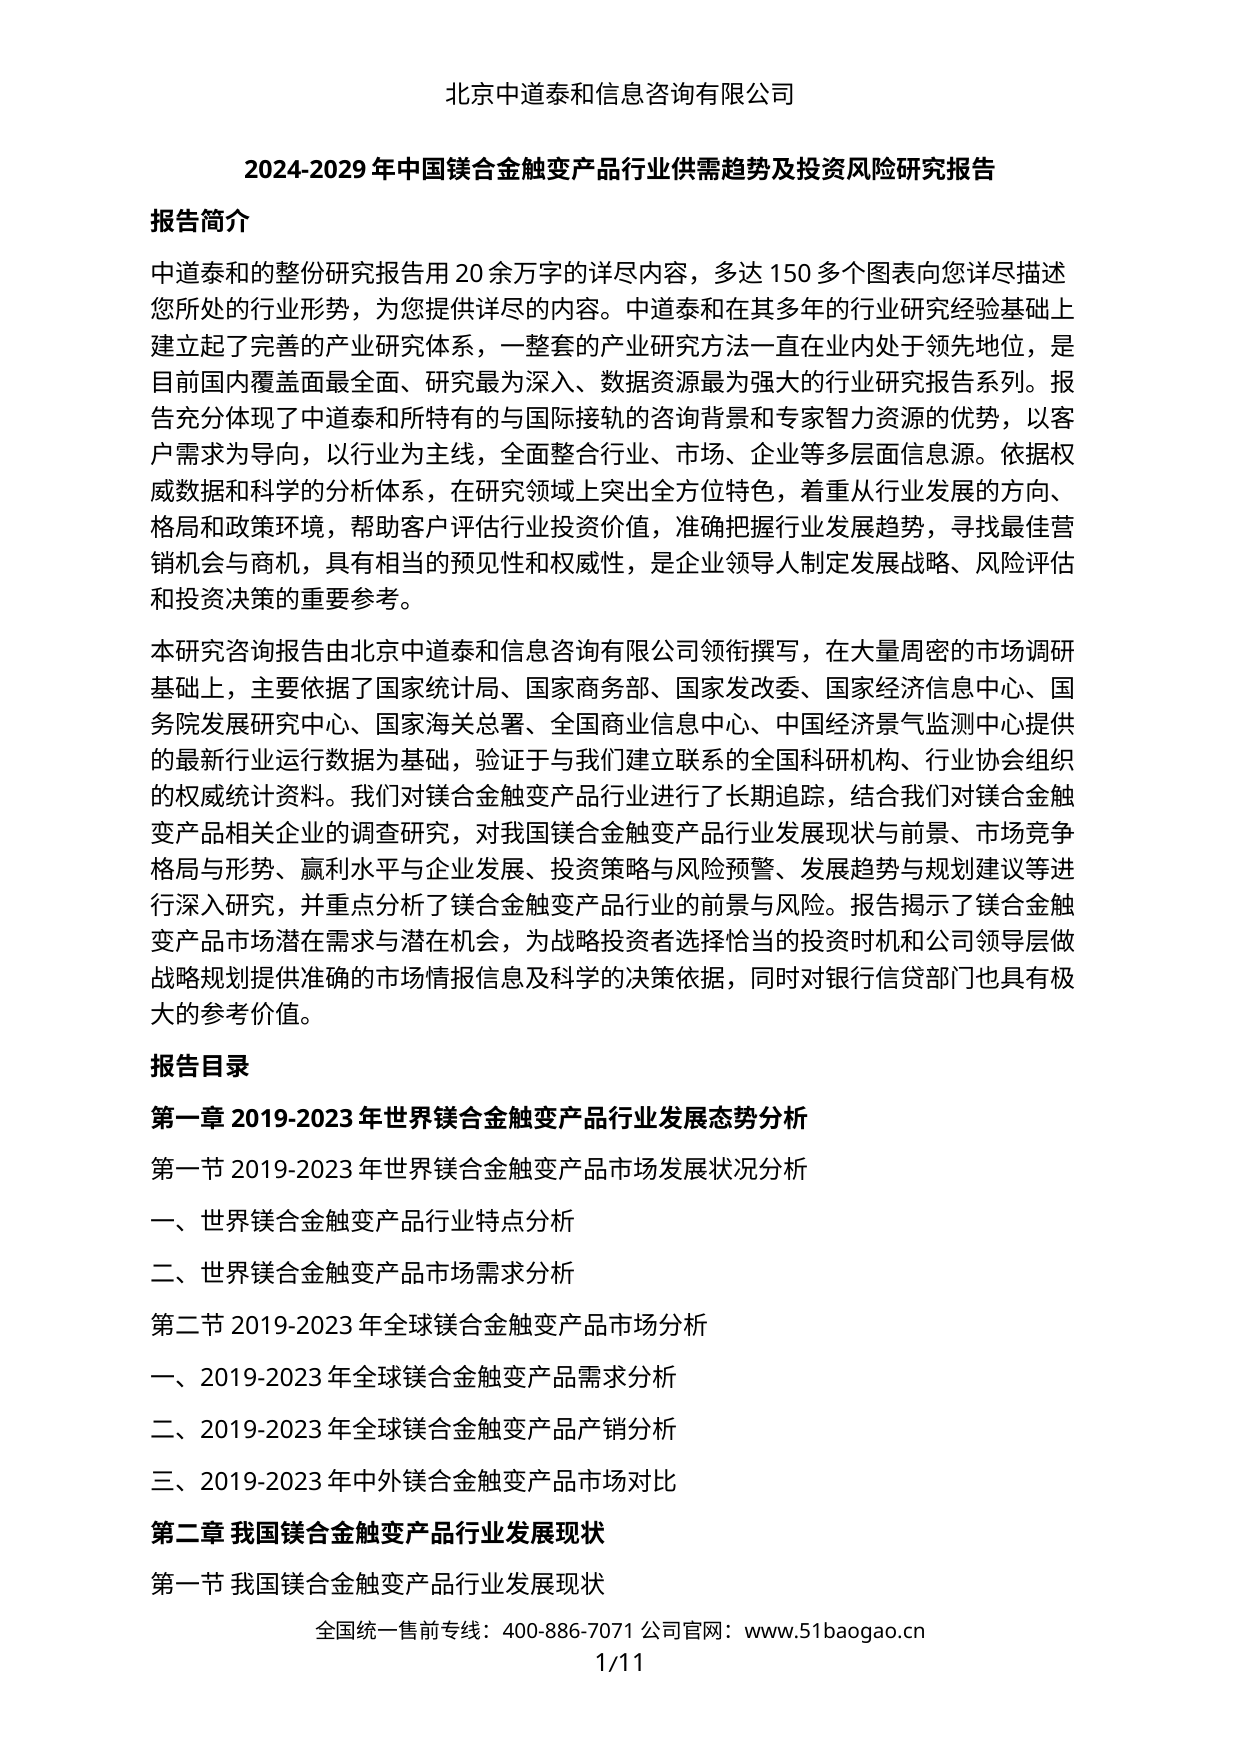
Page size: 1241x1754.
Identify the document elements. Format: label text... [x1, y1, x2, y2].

text 一、世界镁合金触变产品行业特点分析 [150, 1202, 1090, 1238]
text 本研究咨询报告由北京中道泰和信息咨询有限公司领衔撰写，在大量周密的市场调研基础上，主要依据了国家统计局、国家商务部、国家发改委、国家经济信息中心、国务院发展研究中心、国家海关总署、全国商业信息中心、中国经济景气监测中心提供的最新行业运行数据为基础，验证于与我们建立联系的全国科研机构、行业协会组织的权威统计资料。我们对镁合金触变产品行业进行了长期追踪，结合我们对镁合金触变产品相关企业的调查研究，对我国镁合金触变产品行业发展现状与前景、市场竞争格局与形势、赢利水平与企业发展、投资策略与风险预警、发展趋势与规划建议等进行深入研究，并重点分析了镁合金触变产品行业的前景与风险。报告揭示了镁合金触变产品市场潜在需求与潜在机会，为战略投资者选择恰当的投资时机和公司领导层做战略规划提供准确的市场情报信息及科学的决策依据，同时对银行信贷部门也具有极大的参考价值。 [150, 632, 1090, 1031]
text 2024-2029年中国镁合金触变产品行业供需趋势及投资风险研究报告 [150, 150, 1090, 186]
text 第一节 2019-2023年世界镁合金触变产品市场发展状况分析 [150, 1150, 1090, 1186]
text 一、2019-2023年全球镁合金触变产品需求分析 [150, 1357, 1090, 1394]
text 二、世界镁合金触变产品市场需求分析 [150, 1254, 1090, 1290]
text 中道泰和的整份研究报告用20余万字的详尽内容，多达150多个图表向您详尽描述您所处的行业形势，为您提供详尽的内容。中道泰和在其多年的行业研究经验基础上建立起了完善的产业研究体系，一整套的产业研究方法一直在业内处于领先地位，是目前国内覆盖面最全面、研究最为深入、数据资源最为强大的行业研究报告系列。报告充分体现了中道泰和所特有的与国际接轨的咨询背景和专家智力资源的优势，以客户需求为导向，以行业为主线，全面整合行业、市场、企业等多层面信息源。依据权威数据和科学的分析体系，在研究领域上突出全方位特色，着重从行业发展的方向、格局和政策环境，帮助客户评估行业投资价值，准确把握行业发展趋势，寻找最佳营销机会与商机，具有相当的预见性和权威性，是企业领导人制定发展战略、风险评估和投资决策的重要参考。 [150, 254, 1090, 616]
text 第二章 我国镁合金触变产品行业发展现状 [150, 1513, 1090, 1549]
text 第二节 2019-2023年全球镁合金触变产品市场分析 [150, 1306, 1090, 1342]
text 第一章 2019-2023年世界镁合金触变产品行业发展态势分析 [150, 1098, 1090, 1134]
text 二、2019-2023年全球镁合金触变产品产销分析 [150, 1409, 1090, 1446]
text 三、2019-2023年中外镁合金触变产品市场对比 [150, 1461, 1090, 1497]
text 报告简介 [150, 202, 1090, 238]
text 报告目录 [150, 1046, 1090, 1082]
text 第一节 我国镁合金触变产品行业发展现状 [150, 1565, 1090, 1601]
